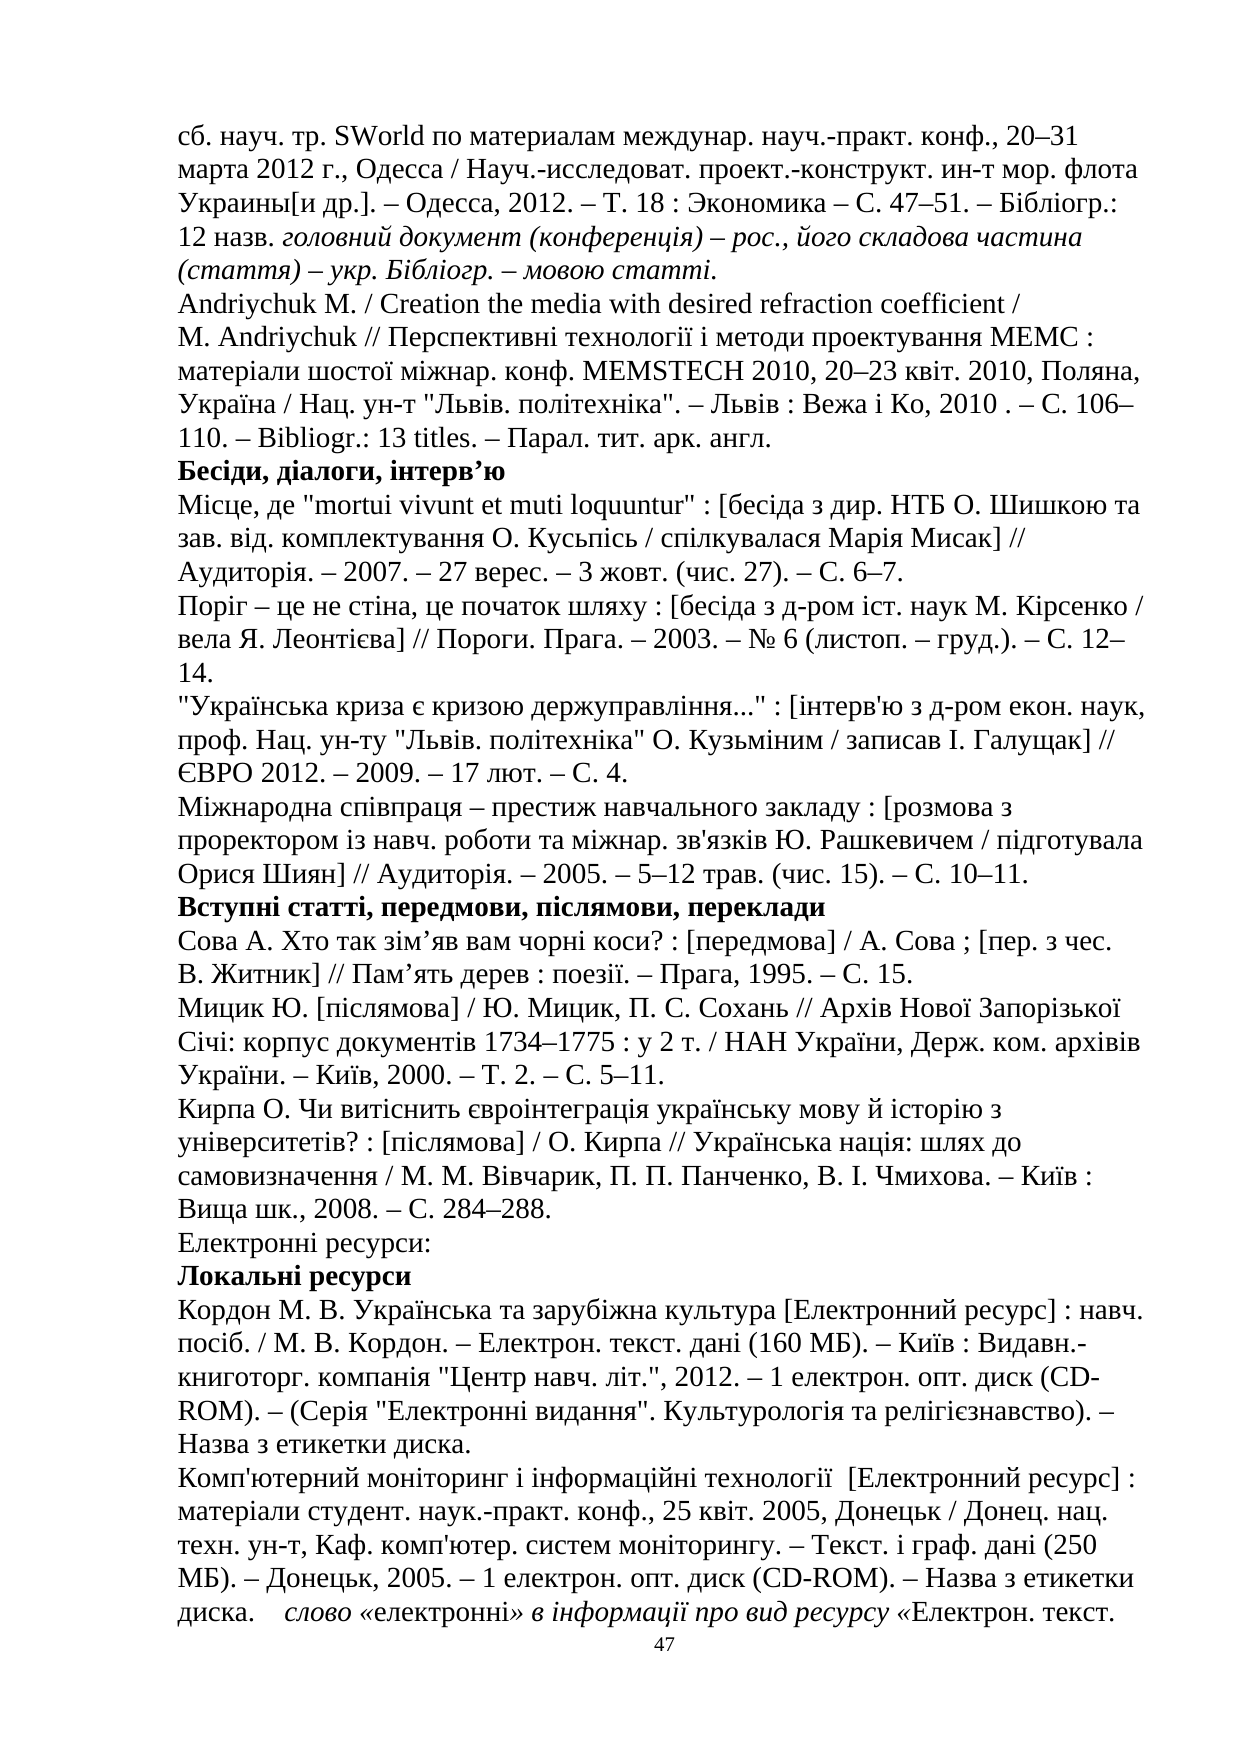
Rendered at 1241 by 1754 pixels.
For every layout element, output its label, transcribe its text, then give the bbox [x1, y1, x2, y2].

text "Українська криза є кризою держуправління..." : [інтерв'ю з д-ром екон. наук, проф. Нац. ун-ту "Львів. політехніка" О. Кузьміним / записав І. Галущак] // ЄВРО 2012. – 2009. – 17 лют. – С. 4. [177, 688, 1152, 789]
text Кирпа О. Чи витіснить євроінтеграція українську мову й історію з університетів? : [післямова] / О. Кирпа // Українська нація: шлях до самовизначення / М. М. Вівчарик, П. П. Панченко, В. І. Чмихова. – Київ : Вища шк., 2008. – С. 284–288. [177, 1091, 1152, 1225]
text Кордон М. В. Українська та зарубіжна культура [Електронний ресурс] : навч. посіб. / М. В. Кордон. – Електрон. текст. дані (160 МБ). – Київ : Видавн.-книготорг. компанія "Центр навч. літ.", 2012. – 1 електрон. опт. диск (CD-ROM). – (Серія "Електронні видання". Культурологія та релігієзнавство). – Назва з етикетки дискa. [177, 1292, 1152, 1460]
text Локальні ресурси [177, 1258, 1152, 1292]
text Місце, де "mortui vivunt et muti loquuntur" : [бесіда з дир. НТБ О. Шишкою та зав. від. комплектування О. Кусьпісь / спілкувалася Марія Мисак] // Аудиторія. – 2007. – 27 верес. – 3 жовт. (чис. 27). – С. 6–7. [177, 487, 1152, 588]
text Andriychuk M. / Creation the media with desired refraction coefficient / M. Andriychuk // Перспективні технології і методи проектування МЕМС : матеріали шостої міжнар. конф. MEMSTECH 2010, 20–23 квіт. 2010, Поляна, Україна / Нац. ун-т "Львів. політехніка". – Львів : Вежа і Ко, 2010 . – C. 106–110. – Bibliogr.: 13 titles. – Парал. тит. арк. англ. [177, 286, 1152, 453]
text Міжнародна співпраця – престиж навчального закладу : [розмова з проректором із навч. роботи та міжнар. зв'язків Ю. Рашкевичем / підготувала Орися Шиян] // Аудиторія. – 2005. – 5–12 трав. (чис. 15). – С. 10–11. [177, 789, 1152, 889]
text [177, 118, 1152, 286]
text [177, 1460, 1152, 1627]
text Вступні статті, передмови, післямови, переклади [177, 889, 1152, 923]
text Мицик Ю. [післямова] / Ю. Мицик, П. С. Сохань // Архів Нової Запорізької Січі: корпус документів 1734–1775 : у 2 т. / НАН України, Держ. ком. архівів України. – Київ, 2000. – Т. 2. – С. 5–11. [177, 990, 1152, 1091]
text Бесіди, діалоги, інтерв’ю [177, 453, 1152, 487]
text Поріг – це не стіна, це початок шляху : [бесіда з д-ром іст. наук М. Кірсенко / вела Я. Леонтієва] // Пороги. Прага. – 2003. – № 6 (листоп. – груд.). – С. 12–14. [177, 588, 1152, 688]
text Сова А. Хто так зім’яв вам чорні коси? : [передмова] / А. Сова ; [пер. з чес. В. Житник] // Пам’ять дерев : поезії. – Прага, 1995. – С. 15. [177, 923, 1152, 990]
text Електронні ресурси: [177, 1225, 1152, 1258]
